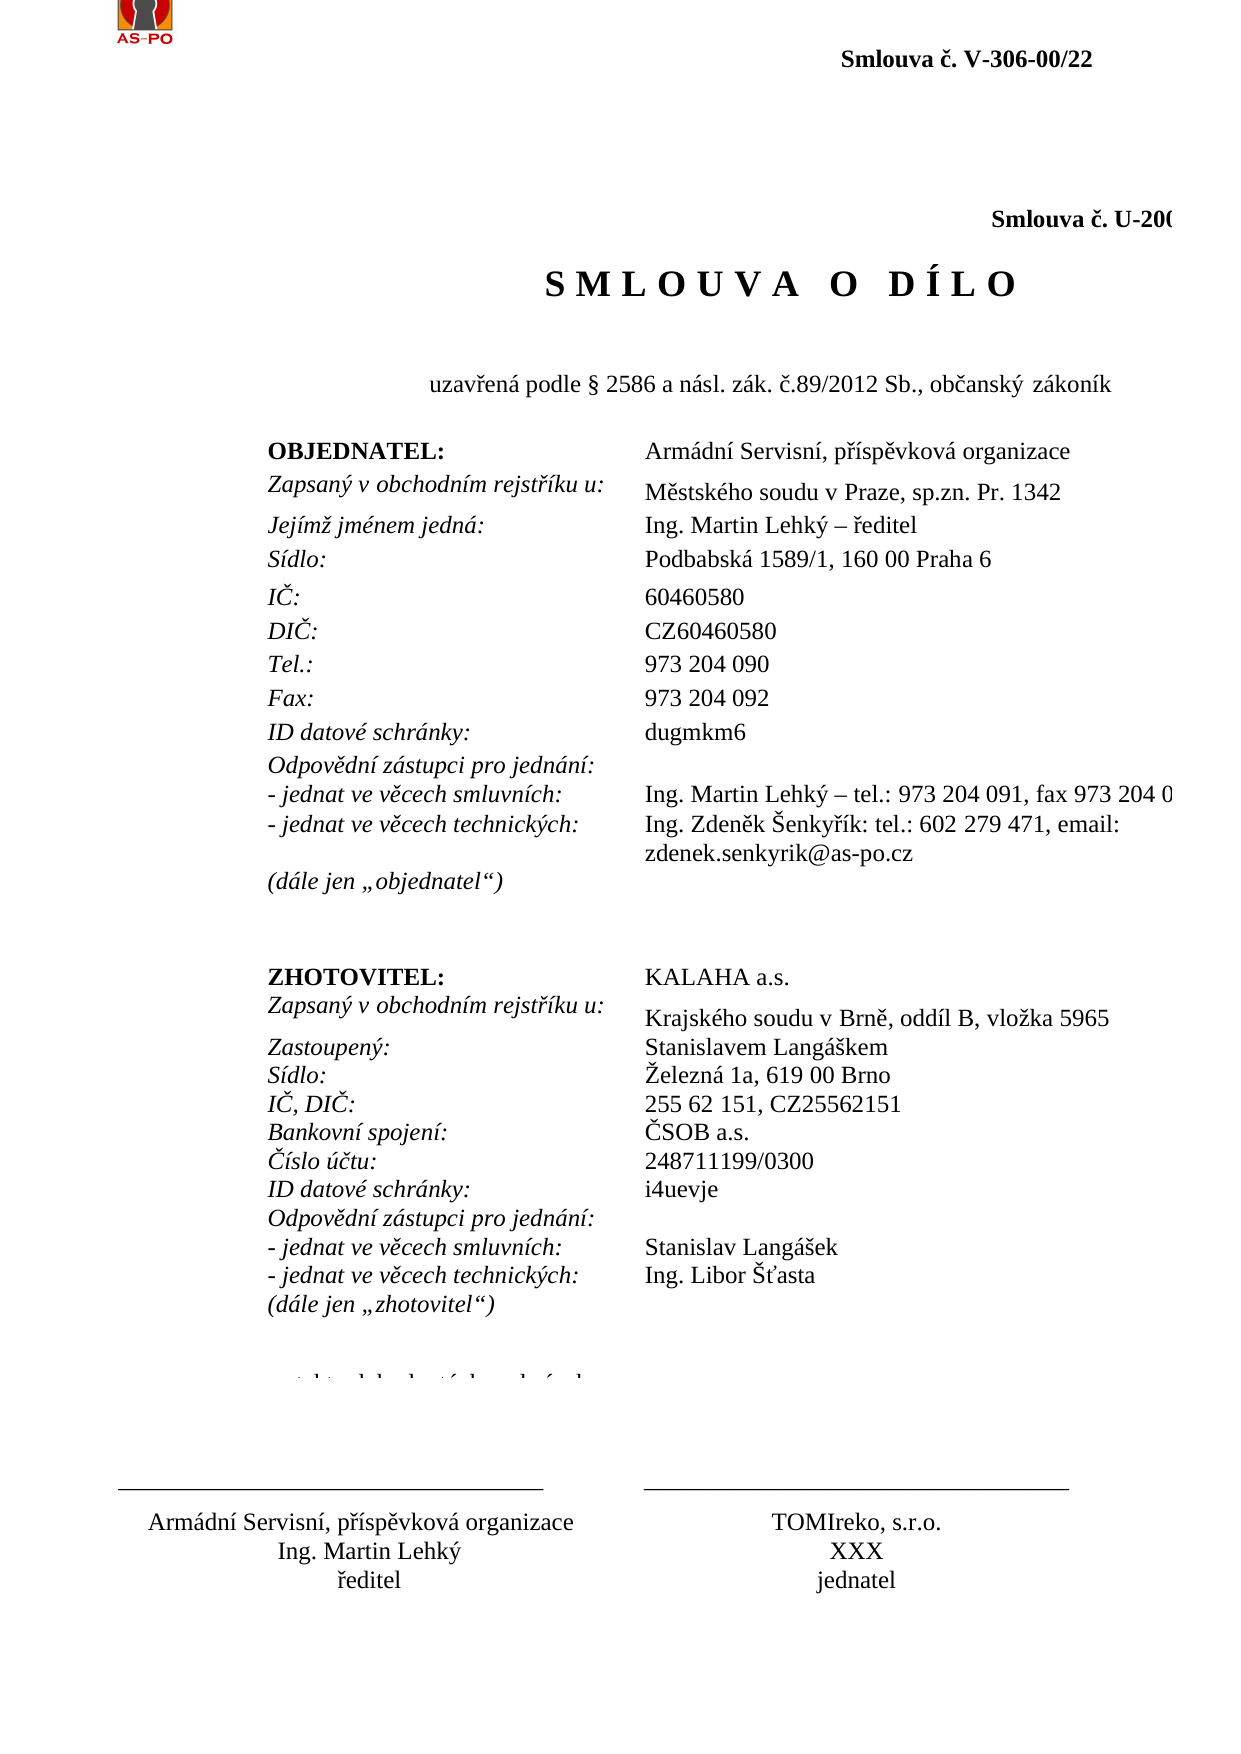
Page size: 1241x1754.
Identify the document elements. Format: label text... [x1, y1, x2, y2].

list Ing. Martin Lehký XXX [223, 1536, 1107, 1565]
list Armádní Servisní, příspěvková organizace TOMIreko, s.r.o. [118, 1507, 1107, 1536]
list __________________________________ __________________________________ [118, 1464, 1107, 1493]
picture [109, 0, 180, 44]
text ředitel jednatel [223, 1565, 1107, 1594]
